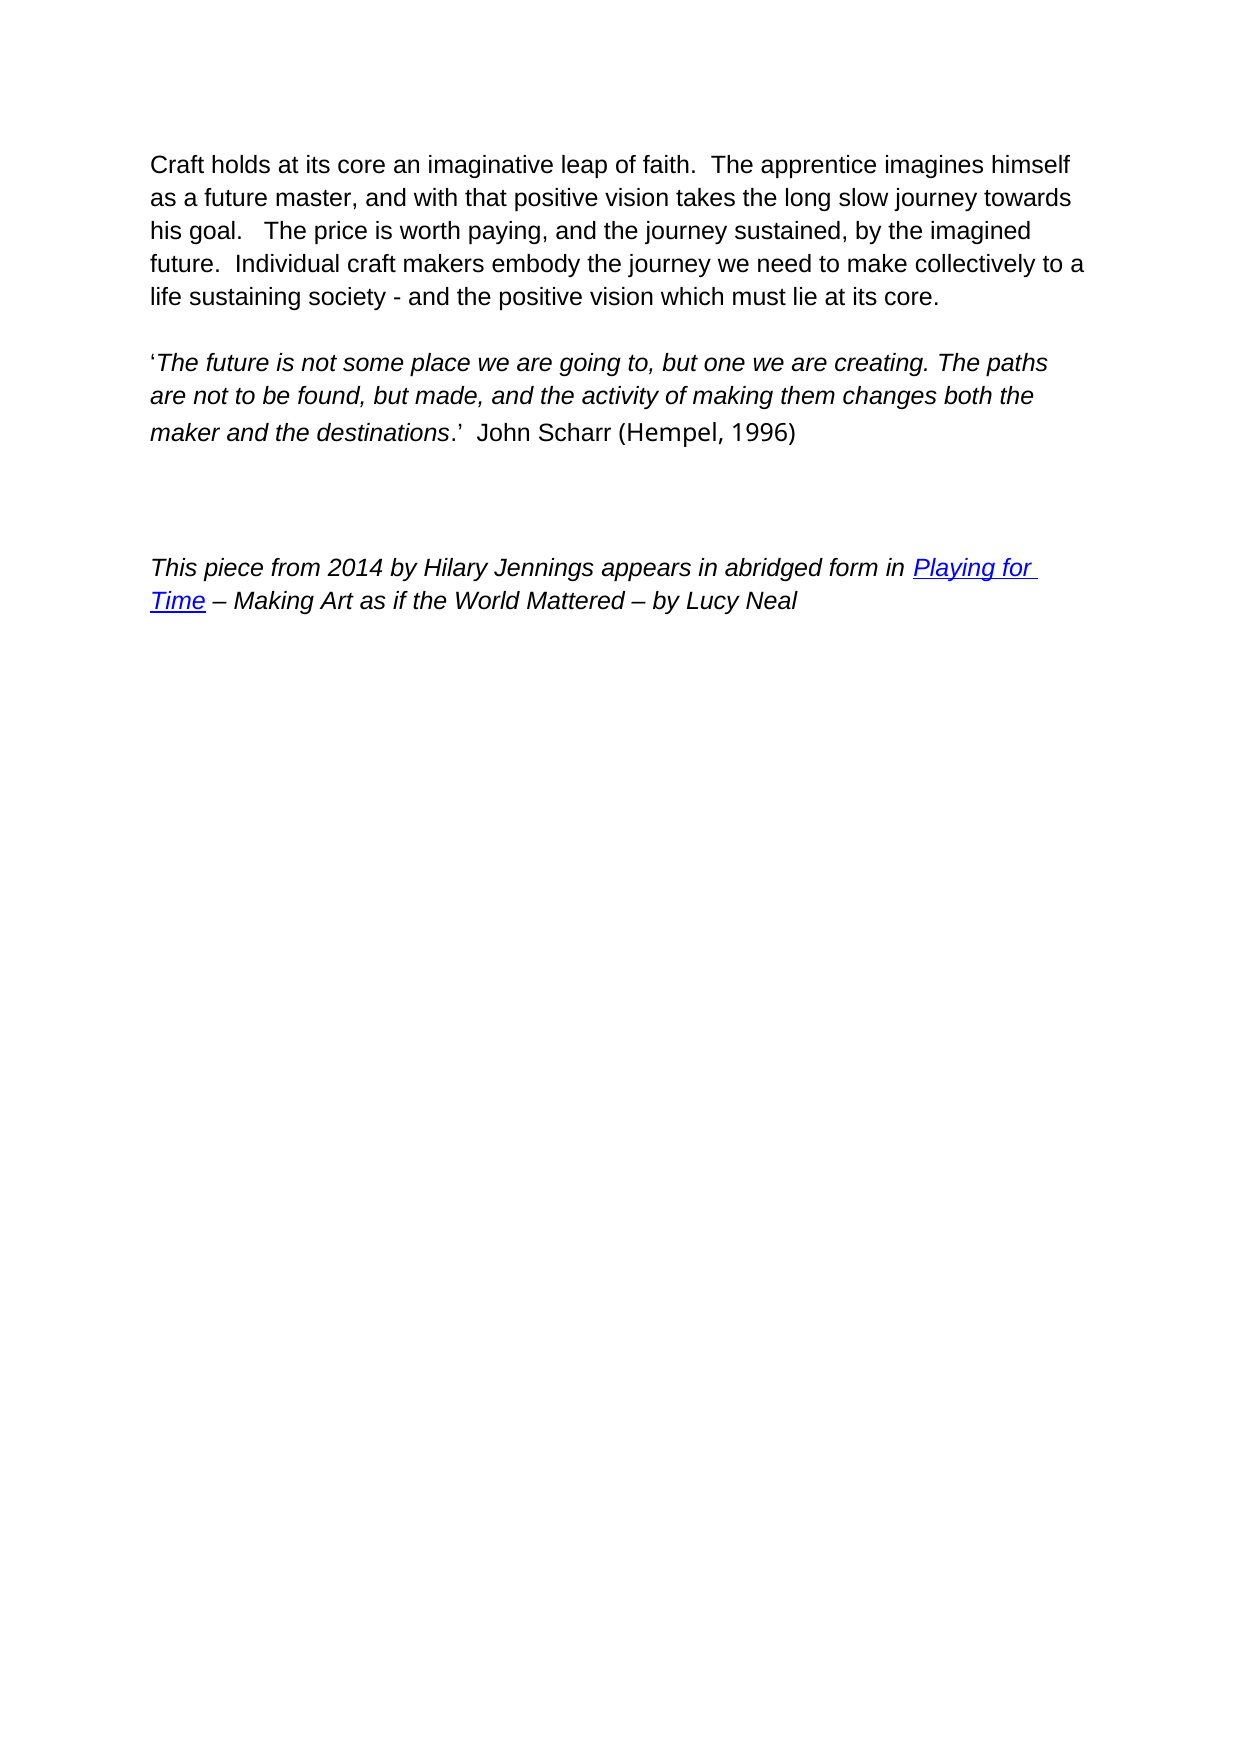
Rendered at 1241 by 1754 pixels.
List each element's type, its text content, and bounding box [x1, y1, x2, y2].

text Craft holds at its core an imaginative leap of faith. The apprentice imagines himself as a future master, and with that positive vision takes the long slow journey towards his goal. The price is worth paying, and the journey sustained, by the imagined future. Individual craft makers embody the journey we need to make collectively to a life sustaining society - and the positive vision which must lie at its core. [150, 150, 1090, 311]
text ‘The future is not some place we are going to, but one we are creating. The paths are not to be found, but made, and the activity of making them changes both the maker and the destinations.’ John Scharr (Hempel, 1996) [150, 348, 1090, 449]
text This piece from 2014 by Hilary Jennings appears in abridged form in Playing for Time – Making Art as if the World Mattered – by Lucy Neal [150, 553, 1090, 615]
